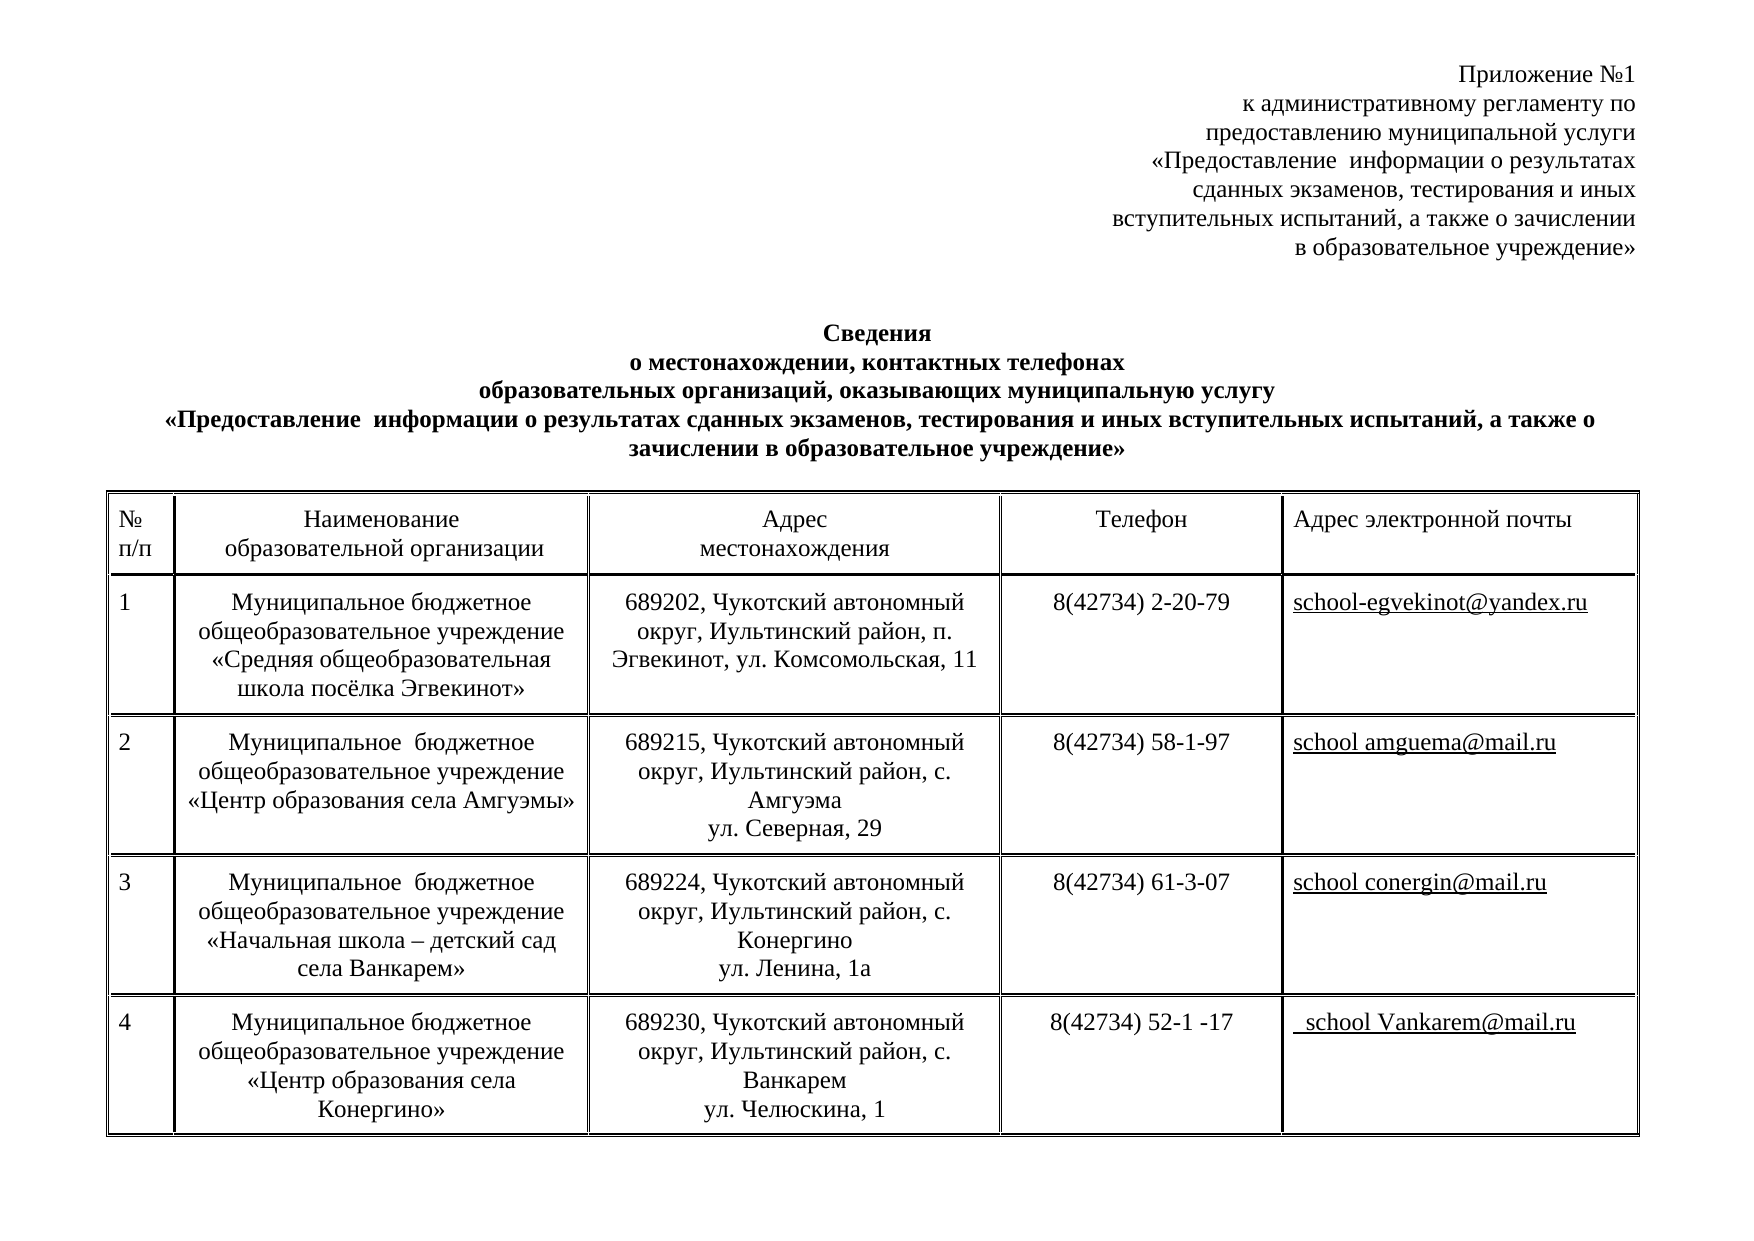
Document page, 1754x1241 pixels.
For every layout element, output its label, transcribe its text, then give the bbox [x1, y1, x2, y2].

text Сведения о местонахождении, контактных телефонах [118, 318, 1636, 375]
table_cell 3 [109, 853, 173, 993]
text «Предоставление информации о результатах сданных экзаменов, тестирования и иных вступительных испытаний, а также о зачислении в образовательное учреждение» [118, 404, 1636, 462]
table_cell 4 [109, 993, 174, 1133]
table_cell school conergin@mail.ru [1284, 853, 1637, 993]
text предоставлению муниципальной услуги [118, 117, 1636, 145]
table_cell Муниципальное бюджетное общеобразовательное учреждение «Центр образования села Амгуэмы» [176, 717, 587, 853]
text образовательных организаций, оказывающих муниципальную услугу [118, 375, 1636, 404]
text Приложение №1 [118, 59, 1636, 88]
table_cell 689224, Чукотский автономный округ, Иультинский район, с. Конергино ул. Ленина, 1а [590, 857, 999, 993]
table_cell 2 [109, 713, 173, 853]
table_cell Муниципальное бюджетное общеобразовательное учреждение «Центр образования села Конергино» [174, 997, 588, 1133]
table_header Адрес электронной почты [1282, 494, 1637, 573]
table_cell 689230, Чукотский автономный округ, Иультинский район, с. Ванкарем ул. Челюскина, 1 [589, 997, 1001, 1133]
table_cell 8(42734) 61-3-07 [1002, 857, 1281, 993]
text «Предоставление информации о результатах [118, 145, 1636, 174]
table_cell 8(42734) 2-20-79 [1002, 576, 1281, 713]
table_cell 8(42734) 52-1 -17 [1001, 997, 1282, 1133]
table_cell school-egvekinot@yandex.ru [1284, 573, 1638, 713]
text к административному регламенту по [118, 88, 1636, 117]
text в образовательное учреждение» [118, 232, 1636, 260]
table_cell Муниципальное бюджетное общеобразовательное учреждение «Средняя общеобразовательная школа посёлка Эгвекинот» [176, 576, 587, 713]
table_cell 689202, Чукотский автономный округ, Иультинский район, п. Эгвекинот, ул. Комсомольская, 11 [590, 576, 999, 713]
table_header № п/п [109, 492, 174, 573]
table_cell 8(42734) 58-1-97 [1002, 717, 1281, 853]
table_header Наименование образовательной организации [174, 494, 588, 573]
text вступительных испытаний, а также о зачислении [118, 203, 1636, 232]
table_cell Муниципальное бюджетное общеобразовательное учреждение «Начальная школа – детский сад села Ванкарем» [176, 857, 587, 993]
table_cell 1 [108, 573, 173, 713]
table_cell 689215, Чукотский автономный округ, Иультинский район, с. Амгуэма ул. Северная, 29 [590, 717, 999, 853]
table_header Адрес местонахождения [589, 494, 1001, 573]
text сданных экзаменов, тестирования и иных [118, 174, 1636, 203]
table_cell school amguema@mail.ru [1284, 713, 1637, 853]
table_header Телефон [1001, 492, 1282, 573]
table_cell school Vankarem@mail.ru [1282, 993, 1637, 1133]
